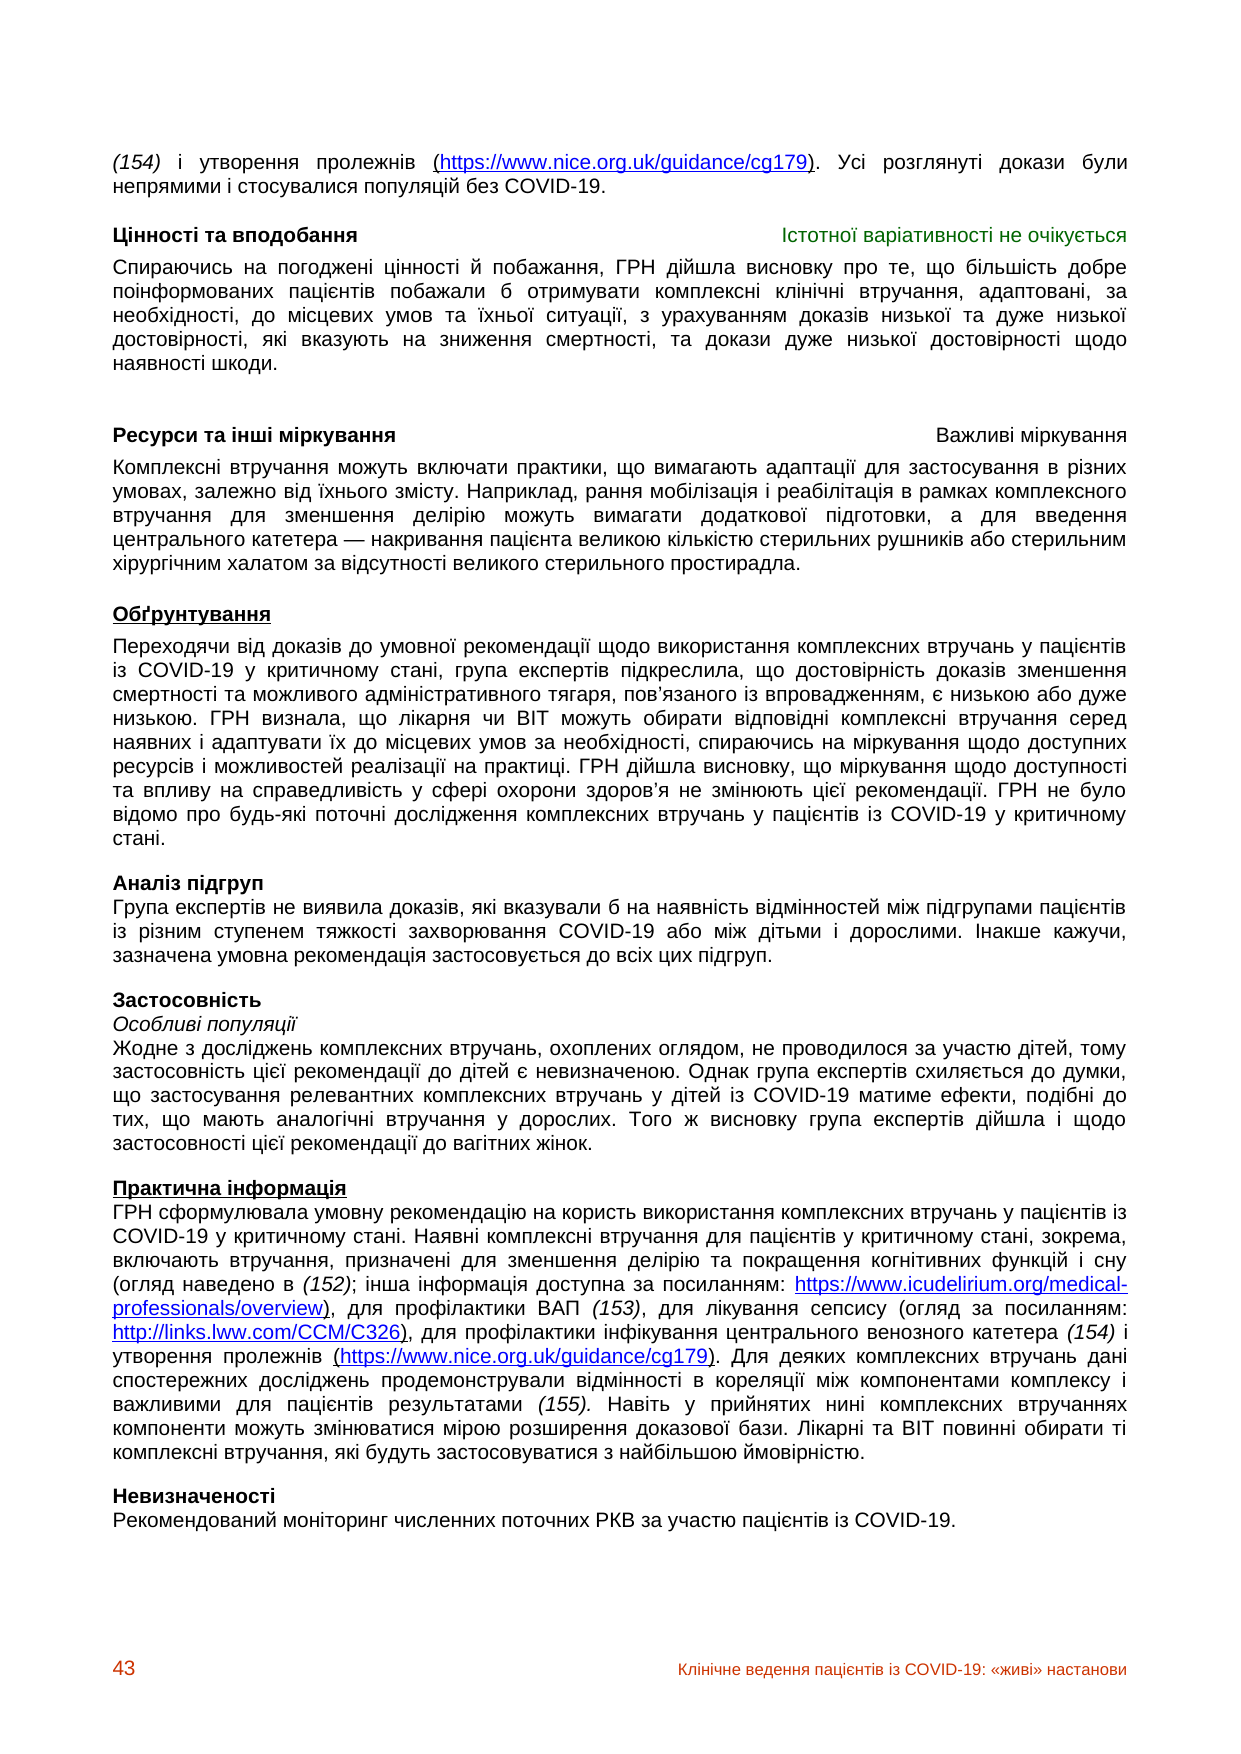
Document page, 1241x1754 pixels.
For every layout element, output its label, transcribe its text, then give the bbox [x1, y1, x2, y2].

text Ресурси та інші міркування Важливі міркування [112, 423, 1128, 447]
text Застосовність [112, 987, 1128, 1011]
text Обґрунтування [112, 602, 1128, 626]
text Жодне з досліджень комплексних втручань, охоплених оглядом, не проводилося за участю дітей, тому застосовність цієї рекомендації до дітей є невизначеною. Однак група експертів схиляється до думки, що застосування релевантних комплексних втручань у дітей із COVID-19 матиме ефекти, подібні до тих, що мають аналогічні втручання у дорослих. Того ж висновку група експертів дійшла і щодо застосовності цієї рекомендації до вагітних жінок. [112, 1035, 1128, 1155]
text Комплексні втручання можуть включати практики, що вимагають адаптації для застосування в різних умовах, залежно від їхнього змісту. Наприклад, рання мобілізація і реабілітація в рамках комплексного втручання для зменшення делірію можуть вимагати додаткової підготовки, а для введення центрального катетера — накривання пацієнта великою кількістю стерильних рушників або стерильним хірургічним халатом за відсутності великого стерильного простирадла. [112, 455, 1128, 575]
text Аналіз підгруп [112, 871, 1128, 895]
text Особливі популяції [112, 1011, 1128, 1035]
text Переходячи від доказів до умовної рекомендації щодо використання комплексних втручань у пацієнтів із COVID-19 у критичному стані, група експертів підкреслила, що достовірність доказів зменшення смертності та можливого адміністративного тягаря, пов’язаного із впровадженням, є низькою або дуже низькою. ГРН визнала, що лікарня чи ВІТ можуть обирати відповідні комплексні втручання серед наявних і адаптувати їх до місцевих умов за необхідності, спираючись на міркування щодо доступних ресурсів і можливостей реалізації на практиці. ГРН дійшла висновку, що міркування щодо доступності та впливу на справедливість у сфері охорони здоров’я не змінюють цієї рекомендації. ГРН не було відомо про будь-які поточні дослідження комплексних втручань у пацієнтів із COVID-19 у критичному стані. [112, 634, 1128, 850]
text Група експертів не виявила доказів, які вказували б на наявність відмінностей між підгрупами пацієнтів із різним ступенем тяжкості захворювання COVID-19 або між дітьми і дорослими. Інакше кажучи, зазначена умовна рекомендація застосовується до всіх цих підгруп. [112, 895, 1128, 967]
text Спираючись на погоджені цінності й побажання, ГРН дійшла висновку про те, що більшість добре поінформованих пацієнтів побажали б отримувати комплексні клінічні втручання, адаптовані, за необхідності, до місцевих умов та їхньої ситуації, з урахуванням доказів низької та дуже низької достовірності, які вказують на зниження смертності, та докази дуже низької достовірності щодо наявності шкоди. [112, 255, 1128, 375]
text Цінності та вподобання Істотної варіативності не очікується [112, 223, 1128, 247]
text Практична інформація [112, 1176, 1128, 1200]
text ГРН сформулювала умовну рекомендацію на користь використання комплексних втручань у пацієнтів із COVID-19 у критичному стані. Наявні комплексні втручання для пацієнтів у критичному стані, зокрема, включають втручання, призначені для зменшення делірію та покращення когнітивних функцій і сну (огляд наведено в (152); інша інформація доступна за посиланням: https://www.icudelirium.org/medical- professionals/overview), для профілактики ВАП (153), для лікування сепсису (огляд за посиланням: http://links.lww.com/CCM/C326), для профілактики інфікування центрального венозного катетера (154) і утворення пролежнів (https://www.nice.org.uk/guidance/cg179). Для деяких комплексних втручань дані спостережних досліджень продемонстрували відмінності в кореляції між компонентами комплексу і важливими для пацієнтів результатами (155). Навіть у прийнятих нині комплексних втручаннях компоненти можуть змінюватися мірою розширення доказової бази. Лікарні та ВІТ повинні обирати ті комплексні втручання, які будуть застосовуватися з найбільшою ймовірністю. [112, 1200, 1128, 1463]
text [112, 150, 1128, 198]
text Рекомендований моніторинг численних поточних РКВ за участю пацієнтів із COVID-19. [112, 1508, 1128, 1532]
text Невизначеності [112, 1484, 1128, 1508]
